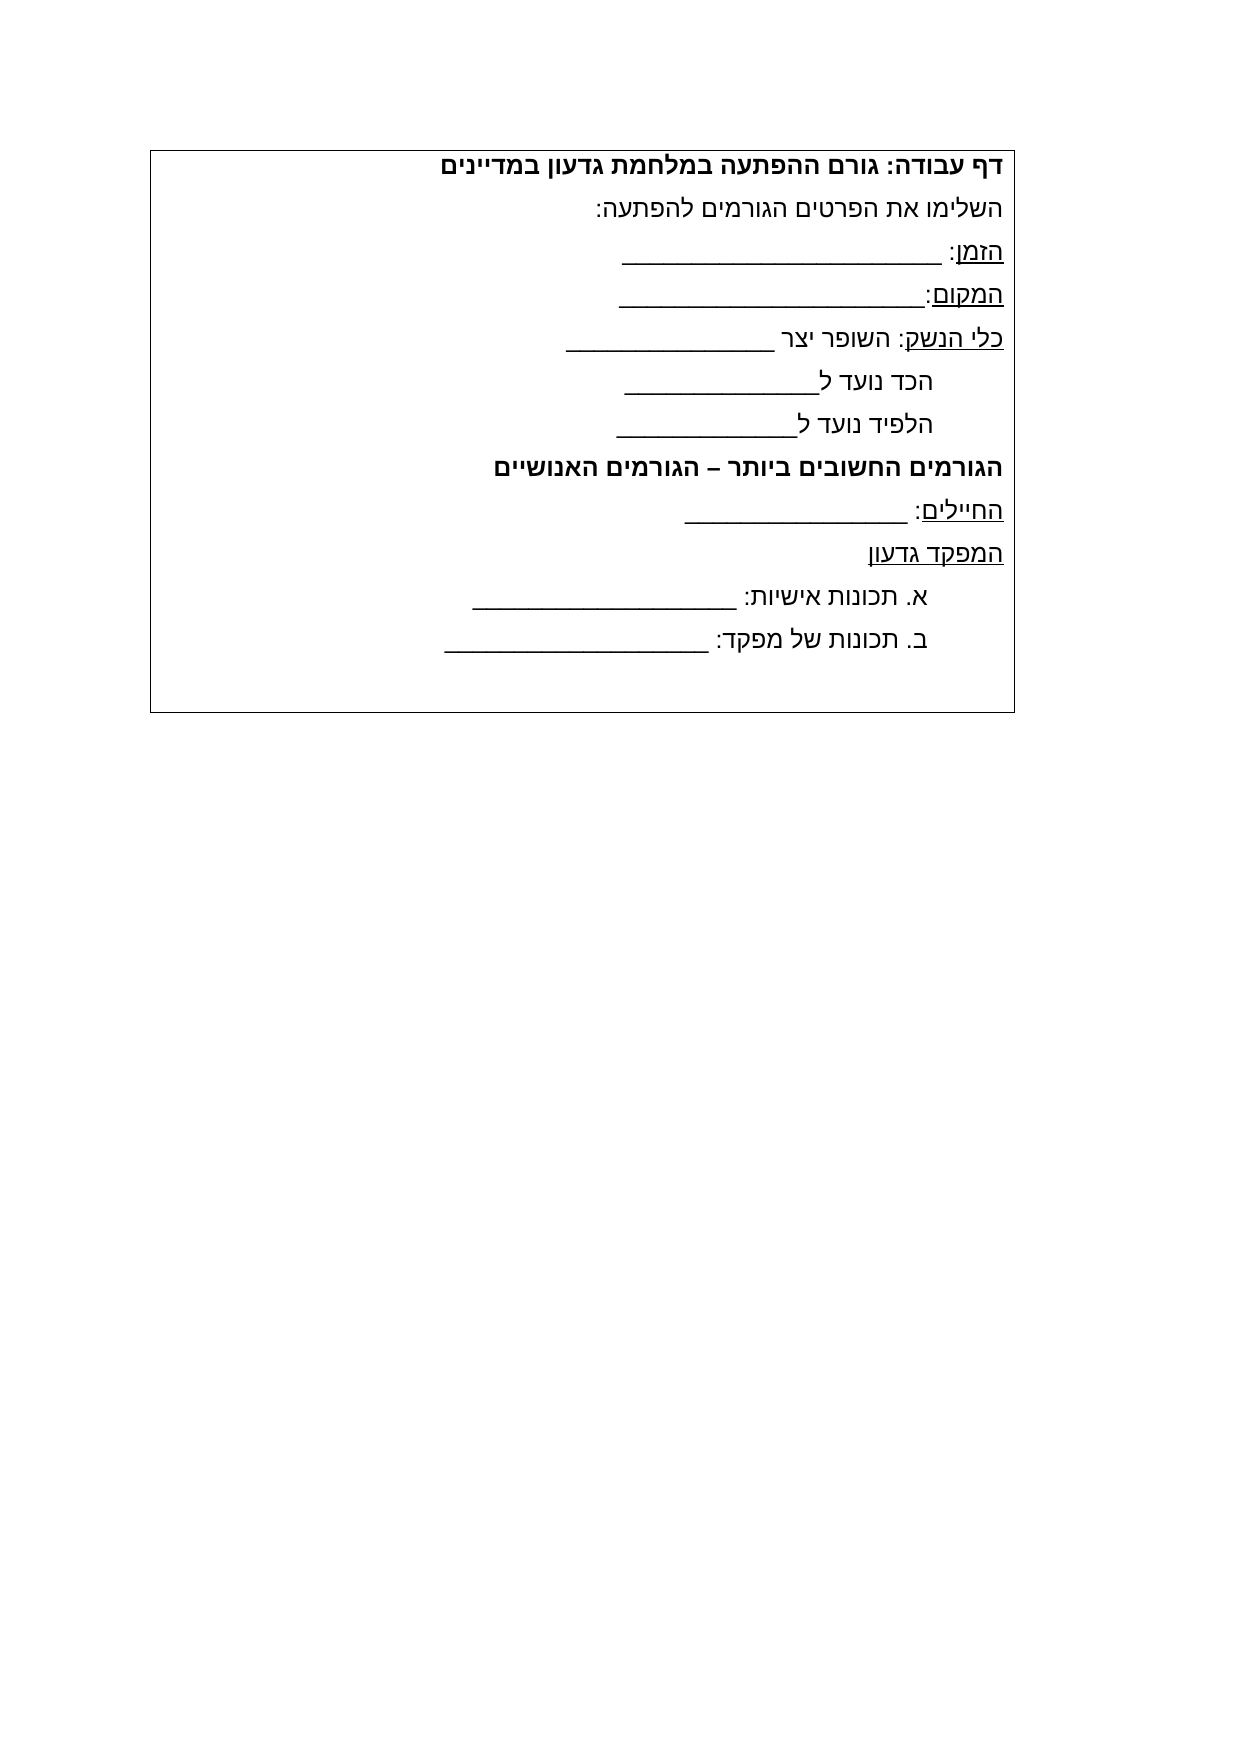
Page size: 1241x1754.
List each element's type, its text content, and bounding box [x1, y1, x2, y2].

table_header דף עבודה: גורם ההפתעה במלחמת גדעון במדיינים השלימו את הפרטים הגורמים להפתעה: הזמן: _______________________ המקום:______________________ כלי הנשק: השופר יצר _______________ הכד נועד ל______________ הלפיד נועד ל_____________ הגורמים החשובים ביותר – הגורמים האנושיים החיילים: ________________ המפקד גדעון א. תכונות אישיות: ___________________ ב. תכונות של מפקד: ___________________ [151, 151, 1014, 712]
